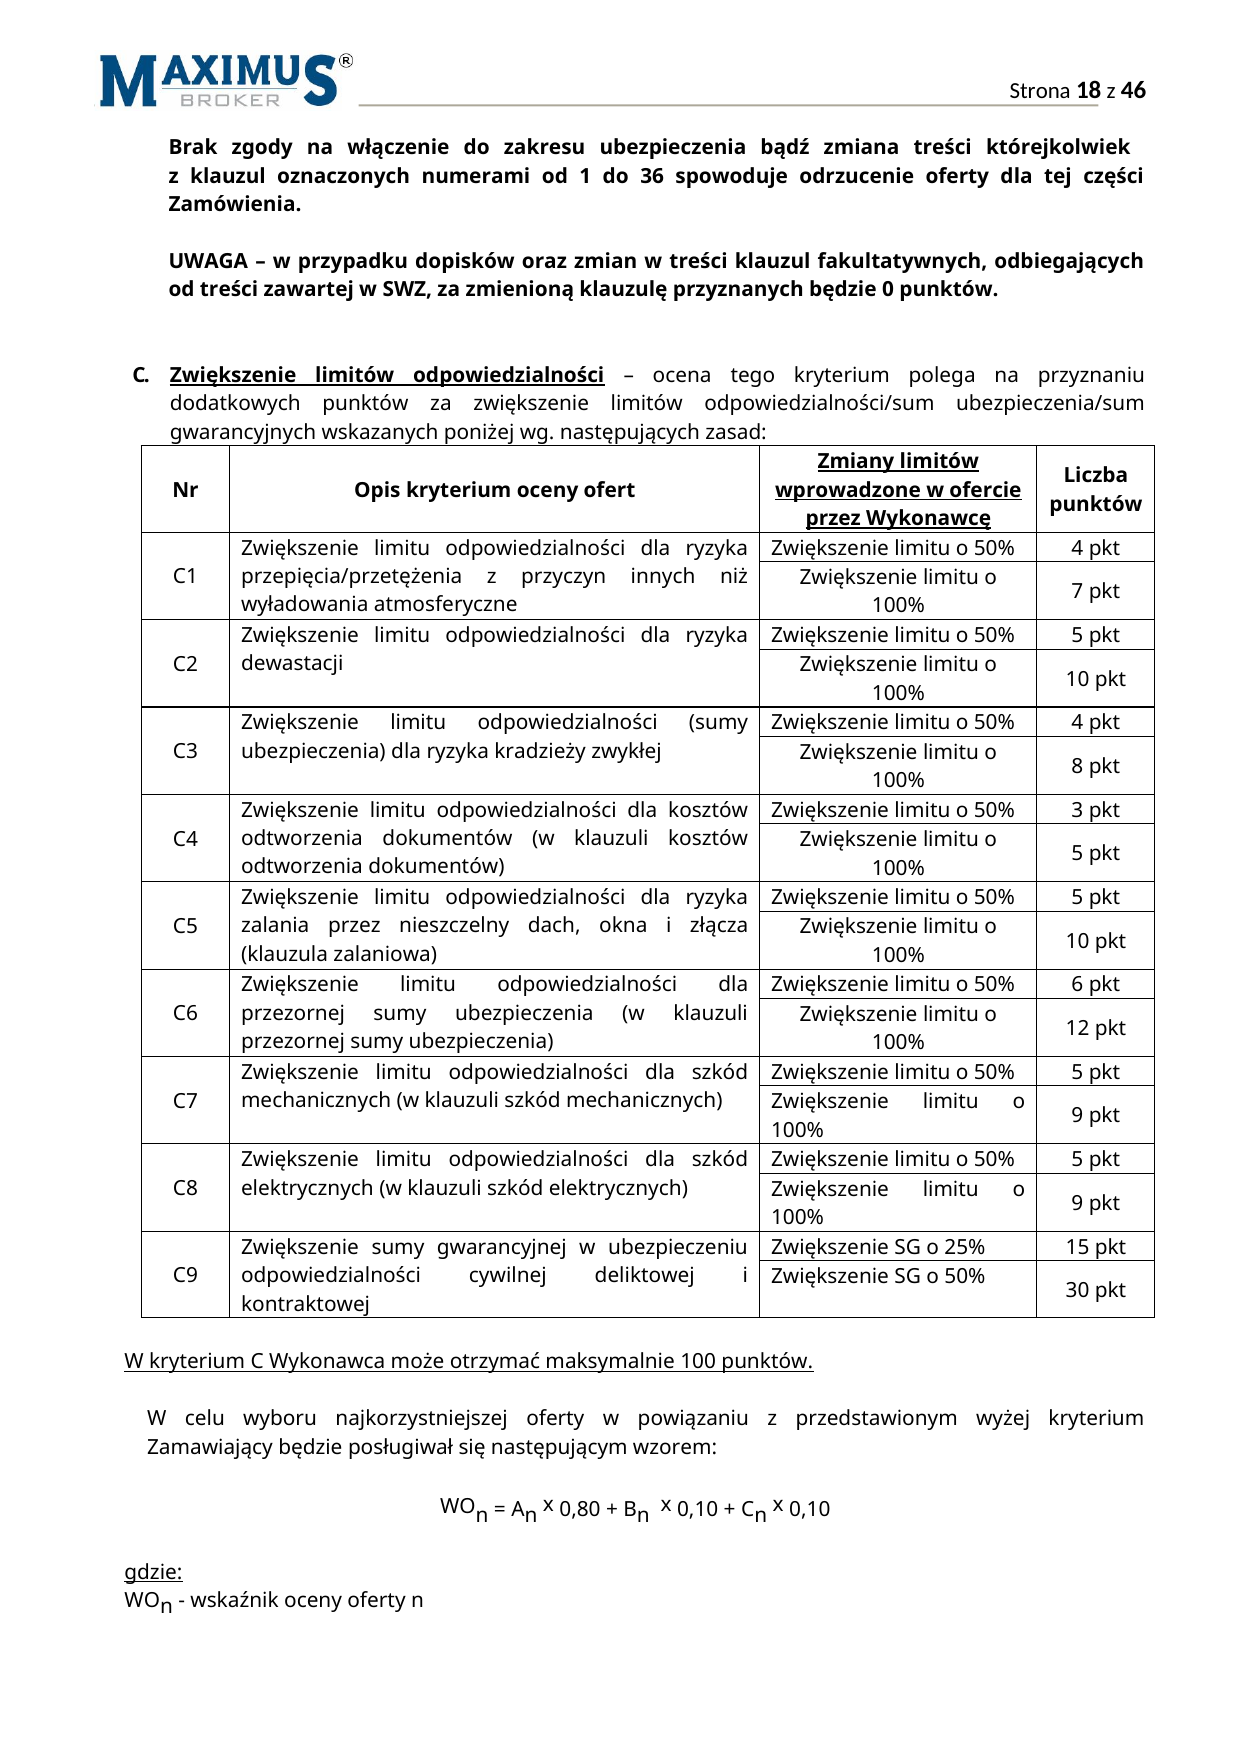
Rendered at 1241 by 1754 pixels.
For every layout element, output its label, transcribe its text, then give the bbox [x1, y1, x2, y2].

table_header Zmiany limitów wprowadzone w ofercie przez Wykonawcę [760, 446, 1036, 532]
text WOn = An x 0,80 + Bn x 0,10 + Cn x 0,10 [124, 1489, 1146, 1528]
text Brak zgody na włączenie do zakresu ubezpieczenia bądź zmiana treści którejkolwiek z klauzul oznaczonych numerami od 1 do 36 spowoduje odrzucenie oferty dla tej części Zamówienia. [168, 132, 1146, 218]
table_cell 3 pkt [1037, 795, 1154, 823]
table_cell Zwiększenie sumy gwarancyjnej w ubezpieczeniu odpowiedzialności cywilnej deliktowej i kontraktowej [230, 1232, 759, 1317]
table_cell Zwiększenie limitu o 50% [760, 882, 1036, 911]
table_cell 5 pkt [1037, 1057, 1154, 1085]
table_cell C7 [142, 1057, 229, 1143]
table_cell 8 pkt [1037, 737, 1154, 794]
table_cell Zwiększenie SG o 25% [760, 1232, 1036, 1260]
table_cell Zwiększenie limitu o 50% [760, 1144, 1036, 1173]
table_cell Zwiększenie limitu o 50% [760, 1057, 1036, 1085]
text W celu wyboru najkorzystniejszej oferty w powiązaniu z przedstawionym wyżej kryterium Zamawiający będzie posługiwał się następującym wzorem: [147, 1403, 1146, 1460]
table_cell Zwiększenie limitu odpowiedzialności dla przezornej sumy ubezpieczenia (w klauzuli przezornej sumy ubezpieczenia) [230, 970, 759, 1056]
table_cell 30 pkt [1037, 1261, 1154, 1317]
table_cell Zwiększenie limitu o 100% [760, 1086, 1036, 1143]
table_cell 4 pkt [1037, 708, 1154, 736]
table_cell Zwiększenie limitu o 100% [760, 824, 1036, 881]
table_cell Zwiększenie limitu odpowiedzialności dla szkód elektrycznych (w klauzuli szkód elektrycznych) [230, 1144, 759, 1231]
table_header Liczba punktów [1037, 446, 1154, 532]
table_cell 10 pkt [1037, 912, 1154, 968]
table_cell C4 [142, 795, 229, 881]
table_cell 9 pkt [1037, 1086, 1154, 1143]
text WOn - wskaźnik oceny oferty n [124, 1585, 1146, 1619]
picture [94, 50, 359, 111]
table_cell 5 pkt [1037, 1144, 1154, 1173]
table_cell 12 pkt [1037, 999, 1154, 1056]
table_cell 5 pkt [1037, 882, 1154, 911]
table_cell 7 pkt [1037, 562, 1154, 619]
text UWAGA – w przypadku dopisków oraz zmian w treści klauzul fakultatywnych, odbiegających od treści zawartej w SWZ, za zmienioną klauzulę przyznanych będzie 0 punktów. [168, 246, 1146, 303]
table_cell 6 pkt [1037, 970, 1154, 998]
table_cell Zwiększenie limitu o 50% [760, 708, 1036, 736]
table_cell C1 [142, 533, 229, 619]
table_cell Zwiększenie limitu o 100% [760, 650, 1036, 706]
table_cell 10 pkt [1037, 650, 1154, 706]
table_cell C5 [142, 882, 229, 968]
text W kryterium C Wykonawca może otrzymać maksymalnie 100 punktów. [124, 1347, 1146, 1375]
table_cell Zwiększenie limitu odpowiedzialności dla szkód mechanicznych (w klauzuli szkód mechanicznych) [230, 1057, 759, 1143]
table_cell 9 pkt [1037, 1174, 1154, 1231]
table_cell Zwiększenie limitu odpowiedzialności dla ryzyka zalania przez nieszczelny dach, okna i złącza (klauzula zalaniowa) [230, 882, 759, 968]
list Zwiększenie limitów odpowiedzialności – ocena tego kryterium polega na przyznaniu dodatkowych punktów za zwiększenie limitów odpowiedzialności/sum ubezpieczenia/sum gwarancyjnych wskazanych poniżej wg. następujących zasad: [132, 360, 1146, 445]
table_cell Zwiększenie limitu o 100% [760, 737, 1036, 794]
table_cell 4 pkt [1037, 533, 1154, 561]
table_cell Zwiększenie limitu o 50% [760, 795, 1036, 823]
table_cell Zwiększenie limitu o 100% [760, 562, 1036, 619]
table_header Opis kryterium oceny ofert [230, 446, 759, 532]
table_cell C2 [142, 620, 229, 706]
table_cell Zwiększenie limitu odpowiedzialności dla ryzyka przepięcia/przetężenia z przyczyn innych niż wyładowania atmosferyczne [230, 533, 759, 619]
table_cell Zwiększenie limitu o 50% [760, 620, 1036, 648]
table_cell Zwiększenie limitu o 100% [760, 1174, 1036, 1231]
text gdzie: [124, 1557, 1146, 1585]
table_cell Zwiększenie limitu o 100% [760, 999, 1036, 1056]
table_cell 5 pkt [1037, 620, 1154, 648]
table_cell Zwiększenie limitu odpowiedzialności (sumy ubezpieczenia) dla ryzyka kradzieży zwykłej [230, 708, 759, 794]
table_cell 15 pkt [1037, 1232, 1154, 1260]
table_cell C6 [142, 970, 229, 1056]
table_cell Zwiększenie limitu odpowiedzialności dla kosztów odtworzenia dokumentów (w klauzuli kosztów odtworzenia dokumentów) [230, 795, 759, 881]
table_cell Zwiększenie limitu o 50% [760, 970, 1036, 998]
table_cell C8 [142, 1144, 229, 1231]
table_cell Zwiększenie limitu o 100% [760, 912, 1036, 968]
table_cell 5 pkt [1037, 824, 1154, 881]
table_cell Zwiększenie limitu odpowiedzialności dla ryzyka dewastacji [230, 620, 759, 706]
table_cell Zwiększenie limitu o 50% [760, 533, 1036, 561]
table_header Nr [142, 446, 229, 532]
table_cell Zwiększenie SG o 50% [760, 1261, 1036, 1317]
table_cell C3 [142, 708, 229, 794]
table_cell C9 [142, 1232, 229, 1317]
